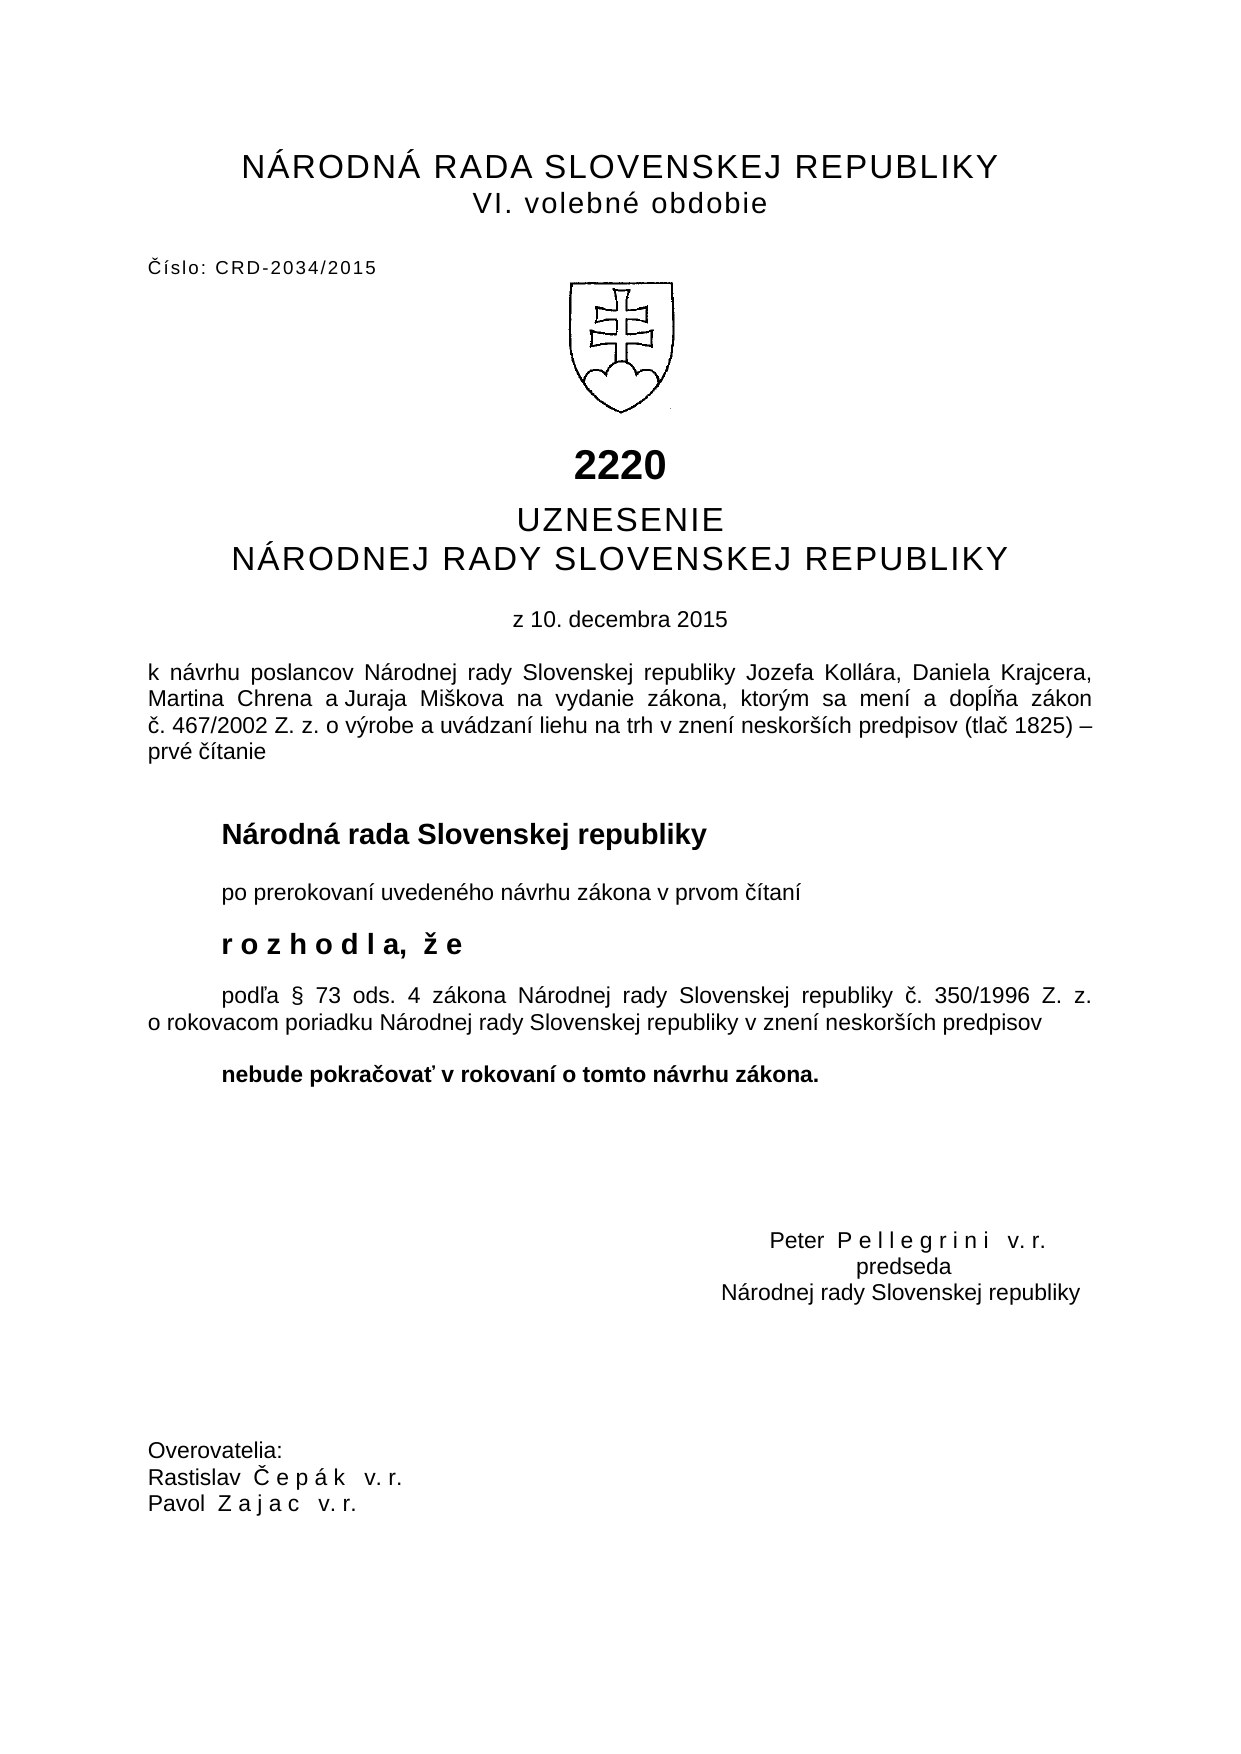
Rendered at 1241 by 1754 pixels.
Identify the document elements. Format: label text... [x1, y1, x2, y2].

text z 10. decembra 2015 [148, 606, 1093, 632]
subtitle UZNESENIE [148, 501, 1093, 539]
text Overovatelia: [148, 1437, 1093, 1464]
text po prerokovaní uvedeného návrhu zákona v prvom čítaní [148, 879, 1093, 906]
subtitle NÁRODNÁ RADA SLOVENSKEJ REPUBLIKY [148, 148, 1093, 186]
subtitle VI. volebné obdobie [148, 186, 1093, 219]
text Rastislav Č e p á k v. r. [148, 1464, 1093, 1490]
subtitle Národná rada Slovenskej republiky [148, 817, 1093, 851]
text podľa § 73 ods. 4 zákona Národnej rady Slovenskej republiky č. 350/1996 Z. z. o rokovacom poriadku Národnej rady Slovenskej republiky v znení neskorších predpisov [148, 982, 1093, 1035]
subtitle r o z h o d l a, ž e [221, 927, 1093, 961]
subtitle NÁRODNEJ RADY SLOVENSKEJ REPUBLIKY [148, 539, 1093, 577]
text predseda [748, 1253, 1093, 1279]
text Peter P e l l e g r i n i v. r. [664, 1227, 1093, 1253]
picture [563, 278, 677, 416]
text nebude pokračovať v rokovaní o tomto návrhu zákona. [148, 1061, 1093, 1088]
text Národnej rady Slovenskej republiky [664, 1279, 1093, 1306]
text Číslo: CRD-2034/2015 [148, 257, 1093, 279]
text 2220 [148, 440, 1093, 488]
text Pavol Z a j a c v. r. [148, 1490, 1093, 1517]
text k návrhu poslancov Národnej rady Slovenskej republiky Jozefa Kollára, Daniela Krajcera, Martina Chrena a Juraja Miškova na vydanie zákona, ktorým sa mení a dopĺňa zákon č. 467/2002 Z. z. o výrobe a uvádzaní liehu na trh v znení neskorších predpisov (tlač 1825) – prvé čítanie [148, 659, 1093, 764]
